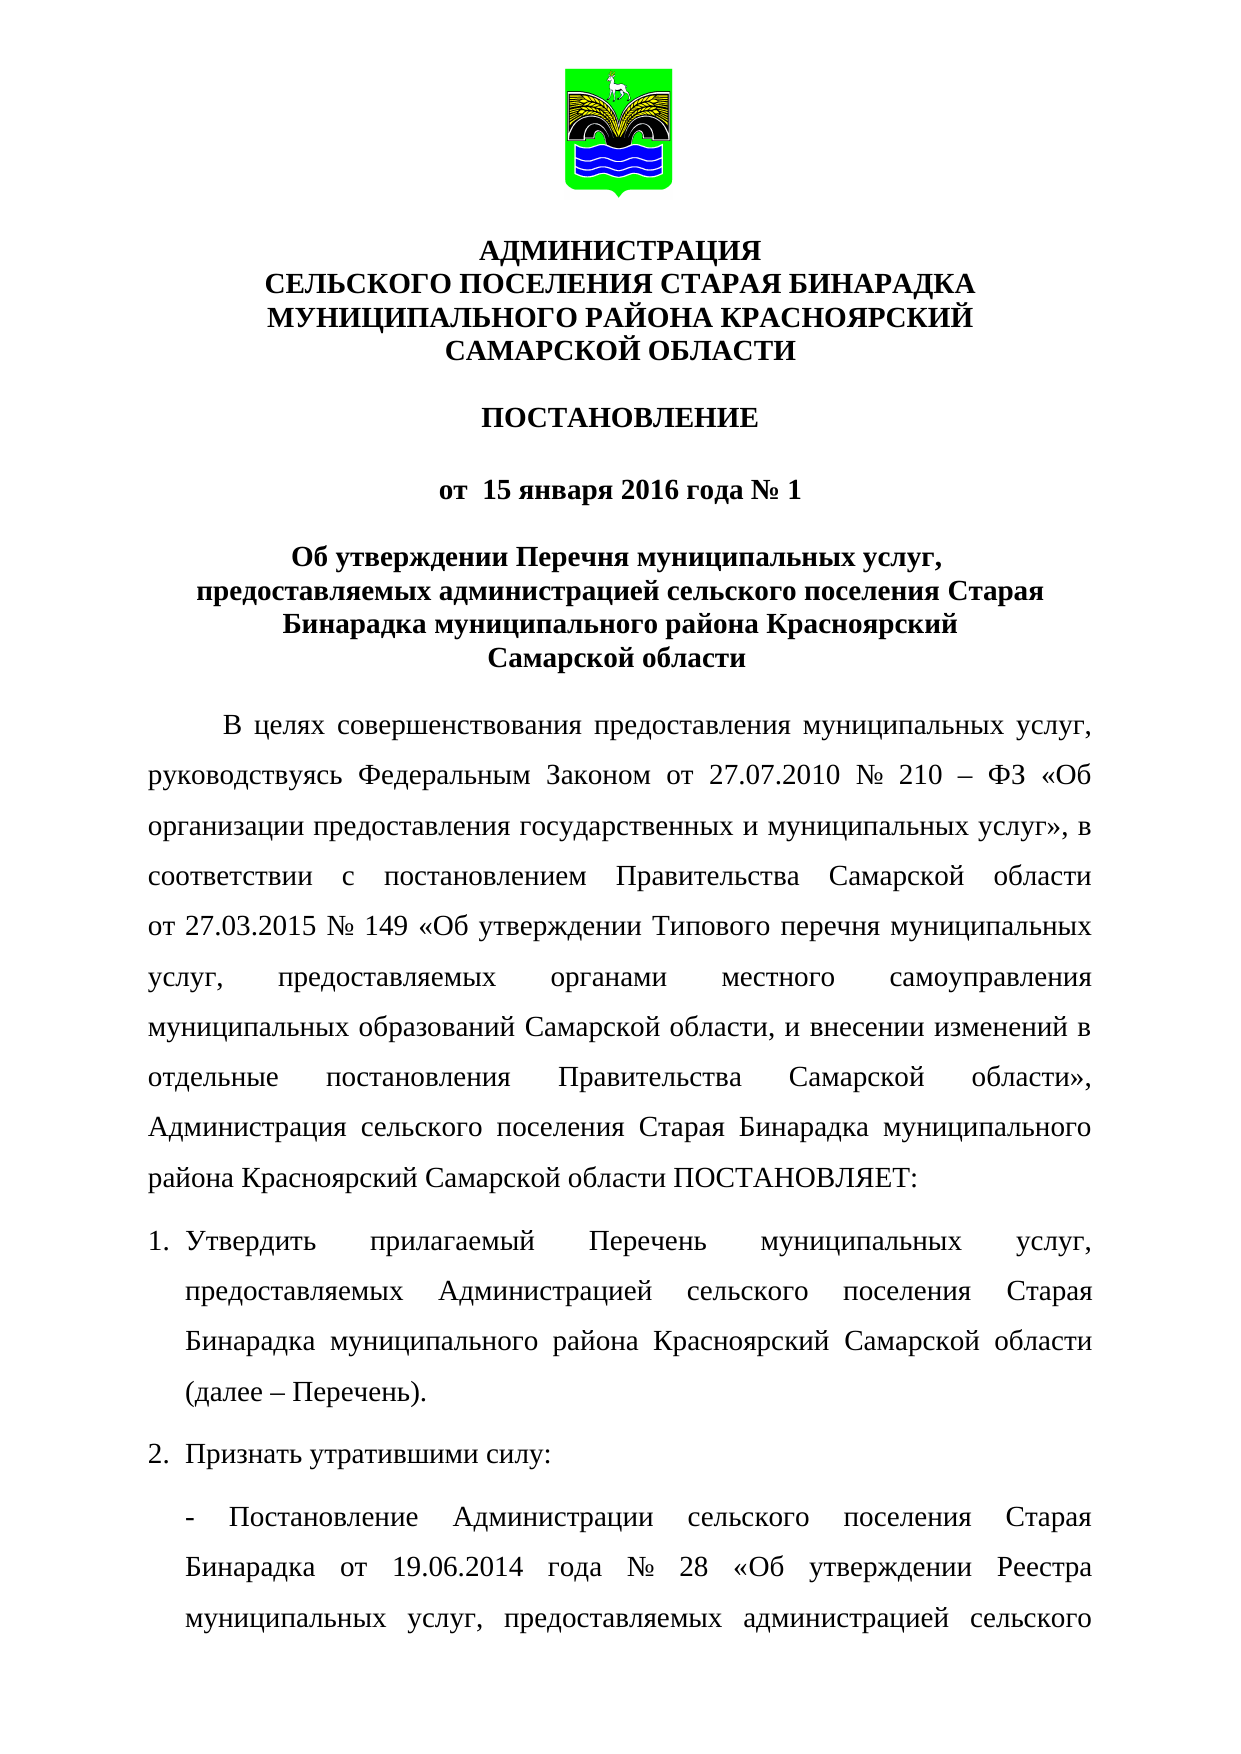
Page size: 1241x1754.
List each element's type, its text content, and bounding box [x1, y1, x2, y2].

list Признать утратившими силу: [148, 1436, 1092, 1470]
text В целях совершенствования предоставления муниципальных услуг, руководствуясь Федеральным Законом от 27.07.2010 № 210 – ФЗ «Об организации предоставления государственных и муниципальных услуг», в соответствии с постановлением Правительства Самарской области от 27.03.2015 № 149 «Об утверждении Типового перечня муниципальных услуг, предоставляемых органами местного самоуправления муниципальных образований Самарской области, и внесении изменений в отдельные постановления Правительства Самарской области», Администрация сельского поселения Старая Бинарадка муниципального района Красноярский Самарской области ПОСТАНОВЛЯЕТ: [148, 707, 1092, 1193]
text Об утверждении Перечня муниципальных услуг, предоставляемых администрацией сельского поселения Старая Бинарадка муниципального района Красноярский [148, 539, 1092, 640]
text МУНИЦИПАЛЬНОГО РАЙОНА КРАСНОЯРСКИЙ [148, 300, 1092, 333]
text от 15 января 2016 года № 1 [148, 472, 1092, 506]
list Утвердить прилагаемый Перечень муниципальных услуг, предоставляемых Администрацией сельского поселения Старая Бинарадка муниципального района Красноярский Самарской области (далее – Перечень). [148, 1223, 1092, 1407]
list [185, 1499, 1092, 1633]
subtitle АДМИНИСТРАЦИЯ [148, 233, 1092, 266]
text САМАРСКОЙ ОБЛАСТИ [148, 333, 1092, 367]
text Самарской области [148, 640, 1092, 707]
text СЕЛЬСКОГО ПОСЕЛЕНИЯ СТАРАЯ БИНАРАДКА [148, 266, 1092, 300]
text ПОСТАНОВЛЕНИЕ [148, 400, 1092, 434]
